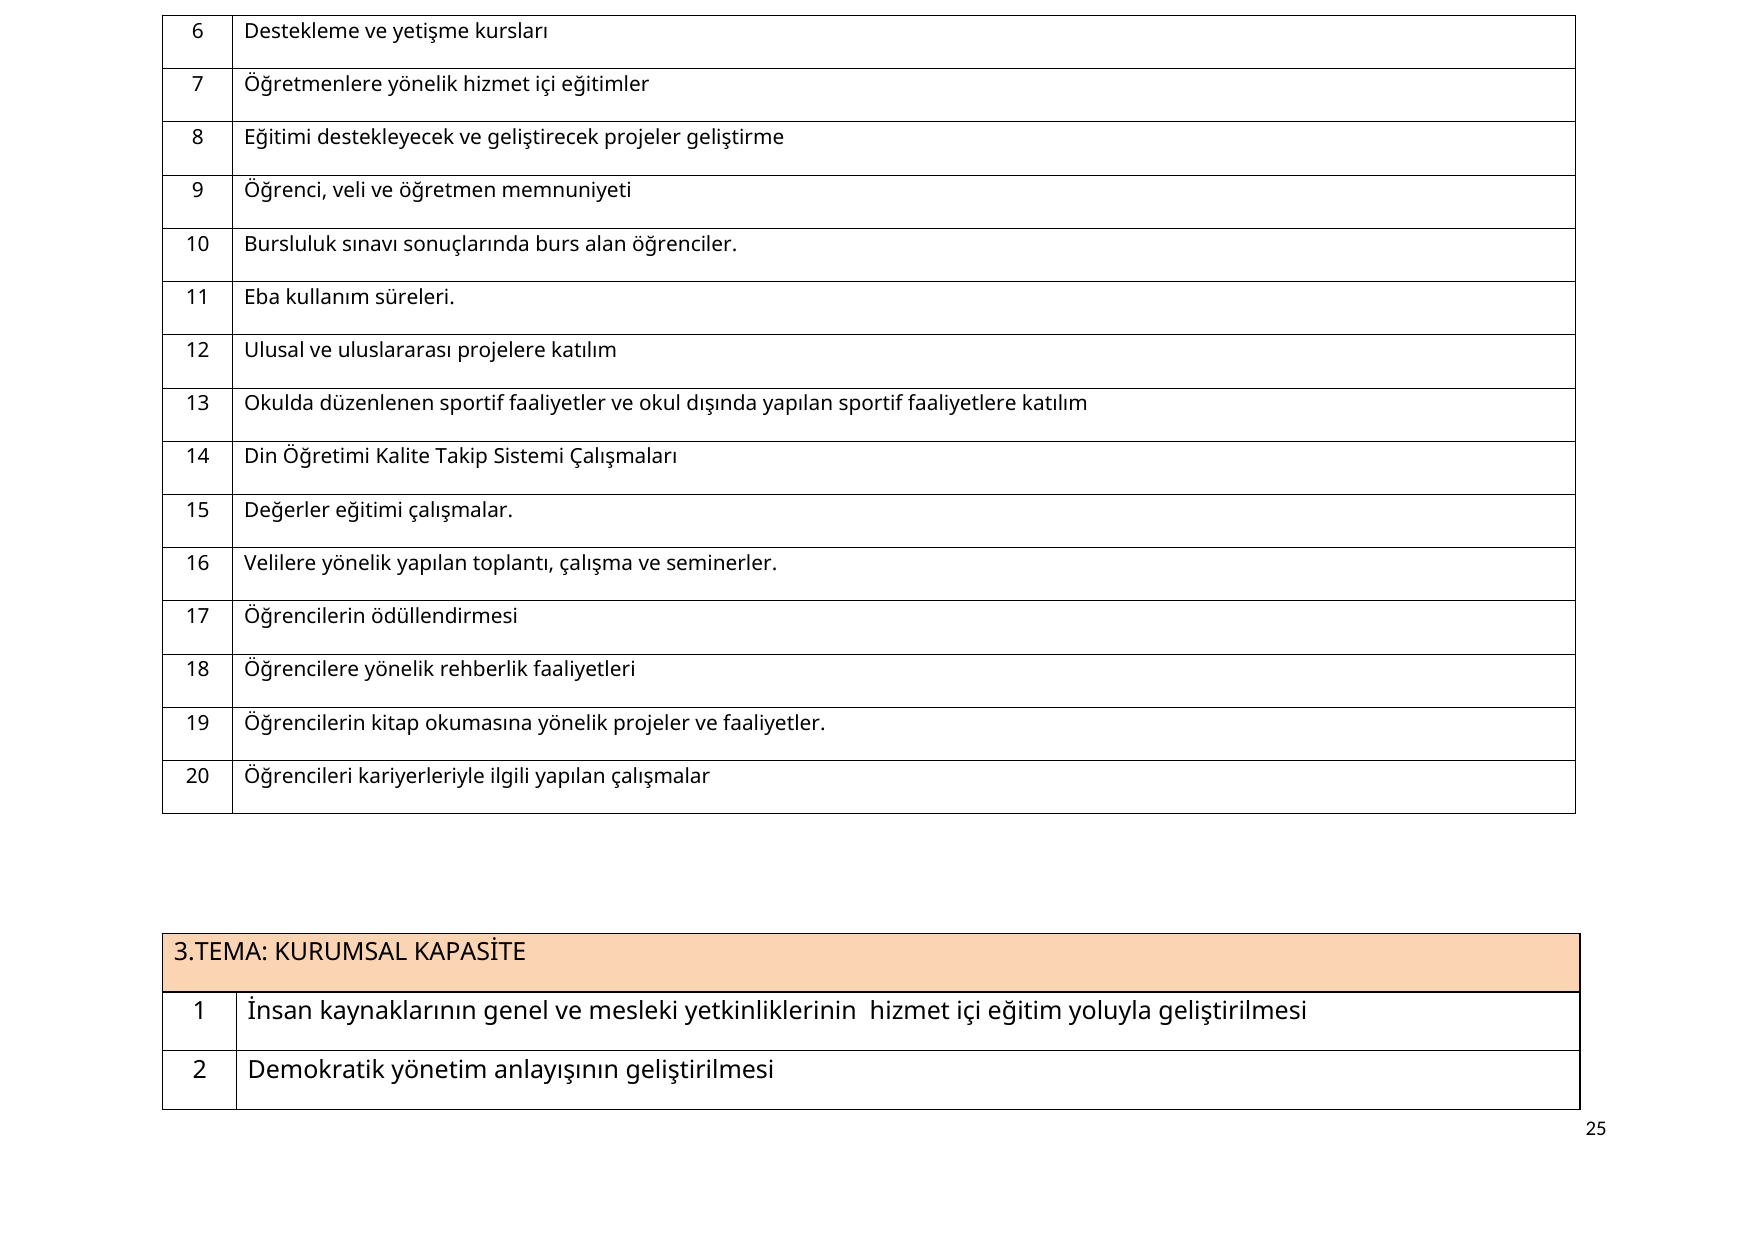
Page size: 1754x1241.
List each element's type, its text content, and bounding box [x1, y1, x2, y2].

table_cell Bursluluk sınavı sonuçlarında burs alan öğrenciler. [233, 229, 1575, 281]
table_cell 18 [163, 655, 232, 707]
table_cell 19 [163, 708, 232, 760]
table_cell Öğrenci, veli ve öğretmen memnuniyeti [233, 176, 1575, 228]
table_cell 13 [163, 389, 232, 441]
table_cell 6 [163, 16, 232, 68]
table_cell 15 [163, 495, 232, 547]
table_cell Öğrencileri kariyerleriyle ilgili yapılan çalışmalar [233, 761, 1575, 813]
table_cell Eğitimi destekleyecek ve geliştirecek projeler geliştirme [233, 122, 1575, 174]
table_cell Demokratik yönetim anlayışının geliştirilmesi [237, 1051, 1579, 1109]
table_cell Öğrencilerin kitap okumasına yönelik projeler ve faaliyetler. [233, 708, 1575, 760]
table_cell 9 [163, 176, 232, 228]
table_cell 14 [163, 442, 232, 494]
table_cell Öğrencilerin ödüllendirmesi [233, 601, 1575, 653]
table_cell Öğretmenlere yönelik hizmet içi eğitimler [233, 69, 1575, 121]
table_cell 20 [163, 761, 232, 813]
table_cell 1 [163, 993, 236, 1050]
table_cell 2 [163, 1051, 236, 1109]
table_cell Öğrencilere yönelik rehberlik faaliyetleri [233, 655, 1575, 707]
table_cell Değerler eğitimi çalışmalar. [233, 495, 1575, 547]
table_cell 10 [163, 229, 232, 281]
table_cell İnsan kaynaklarının genel ve mesleki yetkinliklerinin hizmet içi eğitim yoluyla geliştirilmesi [237, 993, 1579, 1050]
table_cell 16 [163, 548, 232, 600]
table_cell 17 [163, 601, 232, 653]
table_cell 7 [163, 69, 232, 121]
table_cell Velilere yönelik yapılan toplantı, çalışma ve seminerler. [233, 548, 1575, 600]
table_cell Destekleme ve yetişme kursları [233, 16, 1575, 68]
table_cell Okulda düzenlenen sportif faaliyetler ve okul dışında yapılan sportif faaliyetlere katılım [233, 389, 1575, 441]
table_header 3.TEMA: KURUMSAL KAPASİTE [163, 934, 1579, 991]
table_cell Ulusal ve uluslararası projelere katılım [233, 335, 1575, 387]
table_cell 8 [163, 122, 232, 174]
table_cell Din Öğretimi Kalite Takip Sistemi Çalışmaları [233, 442, 1575, 494]
table_cell 11 [163, 282, 232, 334]
table_cell Eba kullanım süreleri. [233, 282, 1575, 334]
table_cell 12 [163, 335, 232, 387]
